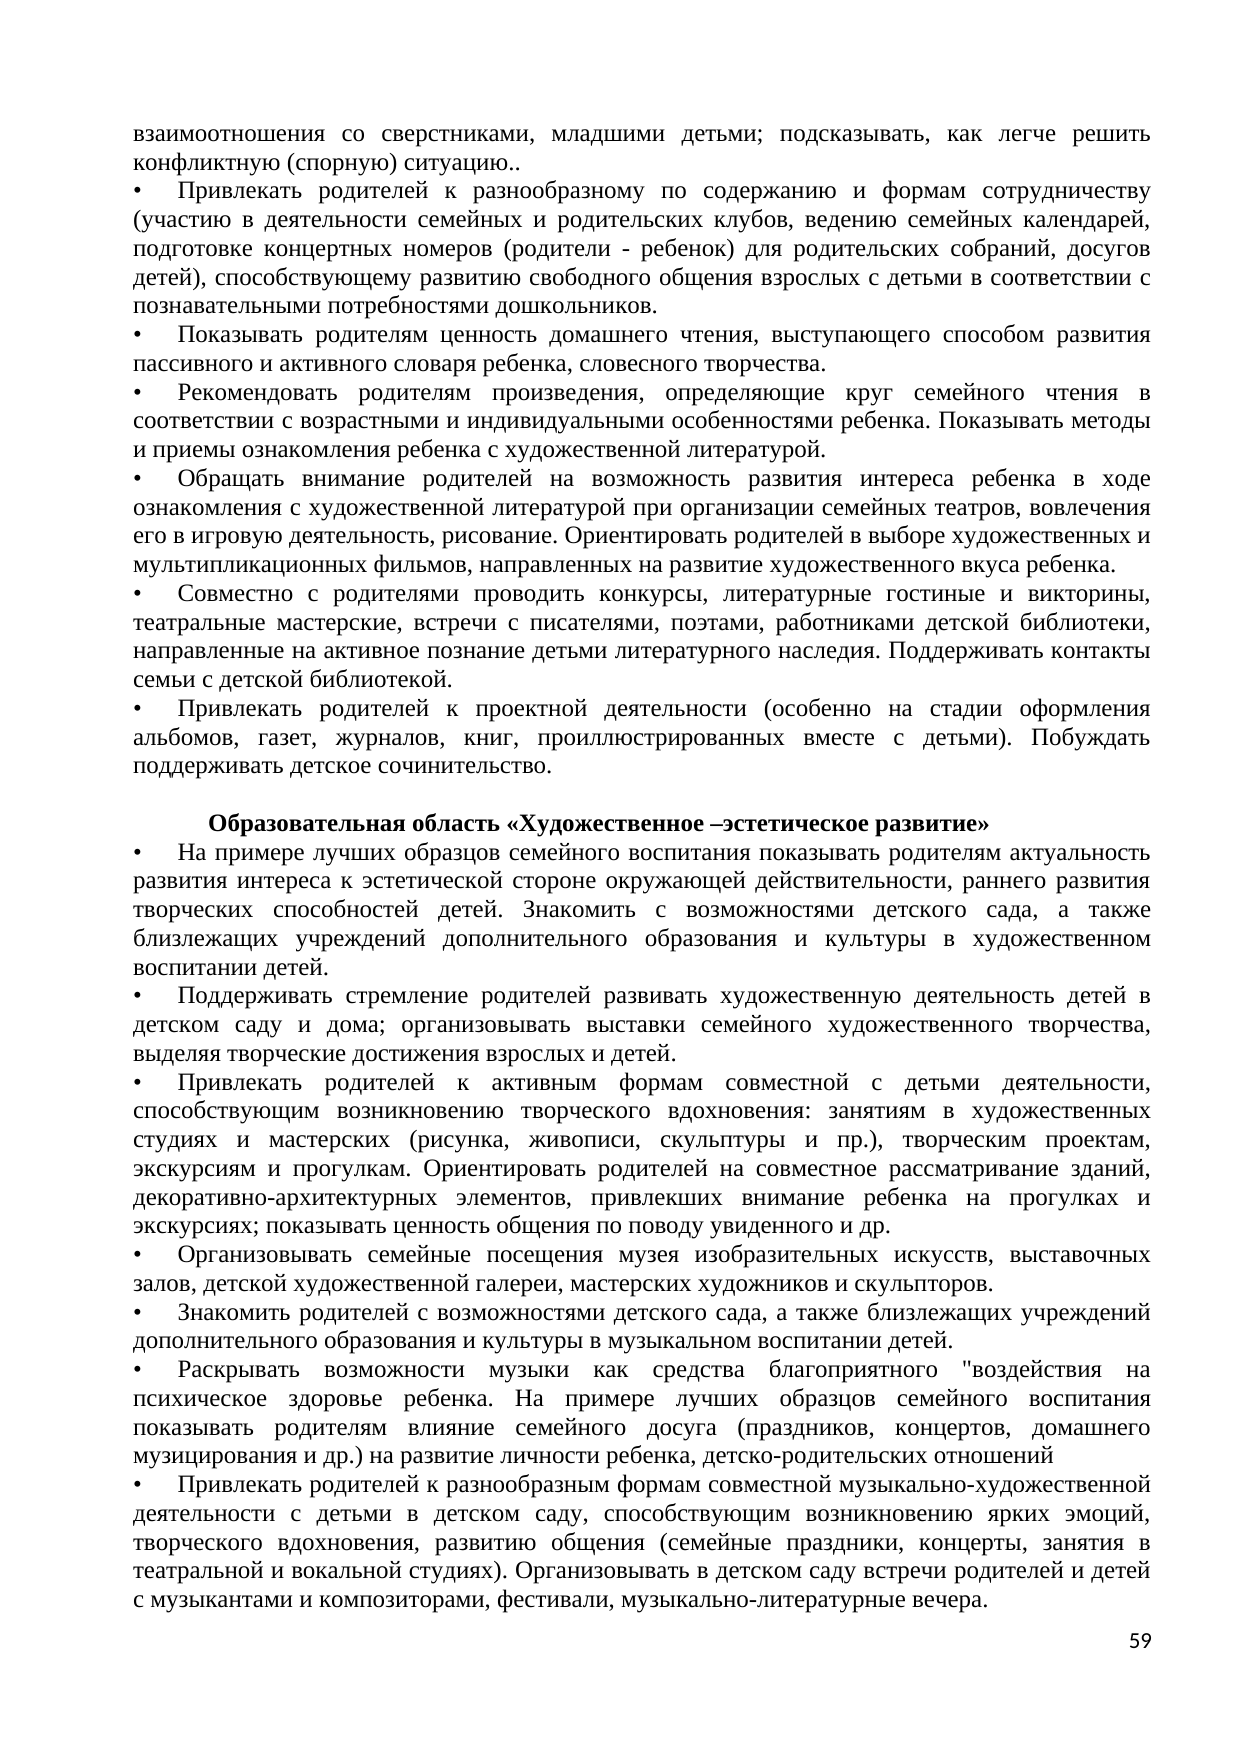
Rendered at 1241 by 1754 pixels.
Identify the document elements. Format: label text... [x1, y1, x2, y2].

text Образовательная область «Художественное –эстетическое развитие» [208, 808, 1152, 837]
text • На примере лучших образцов семейного воспитания показывать родителям актуальность развития интереса к эстетической стороне окружающей действительности, раннего развития творческих способностей детей. Знакомить с возможностями детского сада, а также близлежащих учреждений дополнительного образования и культуры в художественном воспитании детей. [133, 837, 1152, 981]
text • Привлекать родителей к проектной деятельности (особенно на стадии оформления альбомов, газет, журналов, книг, проиллюстрированных вместе с детьми). Побуждать поддерживать детское сочинительство. [133, 693, 1152, 779]
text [133, 118, 1152, 176]
text • Организовывать семейные посещения музея изобразительных искусств, выставочных залов, детской художественной галереи, мастерских художников и скульпторов. [133, 1239, 1152, 1297]
text • Привлекать родителей к активным формам совместной с детьми деятельности, способствующим возникновению творческого вдохновения: занятиям в художественных студиях и мастерских (рисунка, живописи, скульптуры и пр.), творческим проектам, экскурсиям и прогулкам. Ориентировать родителей на совместное рассматривание зданий, декоративно-архитектурных элементов, привлекших внимание ребенка на прогулках и экскурсиях; показывать ценность общения по поводу увиденного и др. [133, 1067, 1152, 1239]
text • Показывать родителям ценность домашнего чтения, выступающего способом развития пассивного и активного словаря ребенка, словесного творчества. [133, 319, 1152, 377]
text • Обращать внимание родителей на возможность развития интереса ребенка в ходе ознакомления с художественной литературой при организации семейных театров, вовлечения его в игровую деятельность, рисование. Ориентировать родителей в выборе художественных и мультипликационных фильмов, направленных на развитие художественного вкуса ребенка. [133, 463, 1152, 578]
text • Привлекать родителей к разнообразному по содержанию и формам сотрудничеству (участию в деятельности семейных и родительских клубов, ведению семейных календарей, подготовке концертных номеров (родители - ребенок) для родительских собраний, досугов детей), способствующему развитию свободного общения взрослых с детьми в соответствии с познавательными потребностями дошкольников. [133, 176, 1152, 319]
text • Знакомить родителей с возможностями детского сада, а также близлежащих учреждений дополнительного образования и культуры в музыкальном воспитании детей. [133, 1297, 1152, 1354]
text • Совместно с родителями проводить конкурсы, литературные гостиные и викторины, театральные мастерские, встречи с писателями, поэтами, работниками детской библиотеки, направленные на активное познание детьми литературного наследия. Поддерживать контакты семьи с детской библиотекой. [133, 578, 1152, 693]
text • Рекомендовать родителям произведения, определяющие круг семейного чтения в соответствии с возрастными и индивидуальными особенностями ребенка. Показывать методы и приемы ознакомления ребенка с художественной литературой. [133, 377, 1152, 463]
text • Привлекать родителей к разнообразным формам совместной музыкально-художественной деятельности с детьми в детском саду, способствующим возникновению ярких эмоций, творческого вдохновения, развитию общения (семейные праздники, концерты, занятия в театральной и вокальной студиях). Организовывать в детском саду встречи родителей и детей с музыкантами и композиторами, фестивали, музыкально-литературные вечера. [133, 1469, 1152, 1613]
text • Раскрывать возможности музыки как средства благоприятного "воздействия на психическое здоровье ребенка. На примере лучших образцов семейного воспитания показывать родителям влияние семейного досуга (праздников, концертов, домашнего музицирования и др.) на развитие личности ребенка, детско-родительских отношений [133, 1354, 1152, 1469]
text • Поддерживать стремление родителей развивать художественную деятельность детей в детском саду и дома; организовывать выставки семейного художественного творчества, выделяя творческие достижения взрослых и детей. [133, 981, 1152, 1067]
